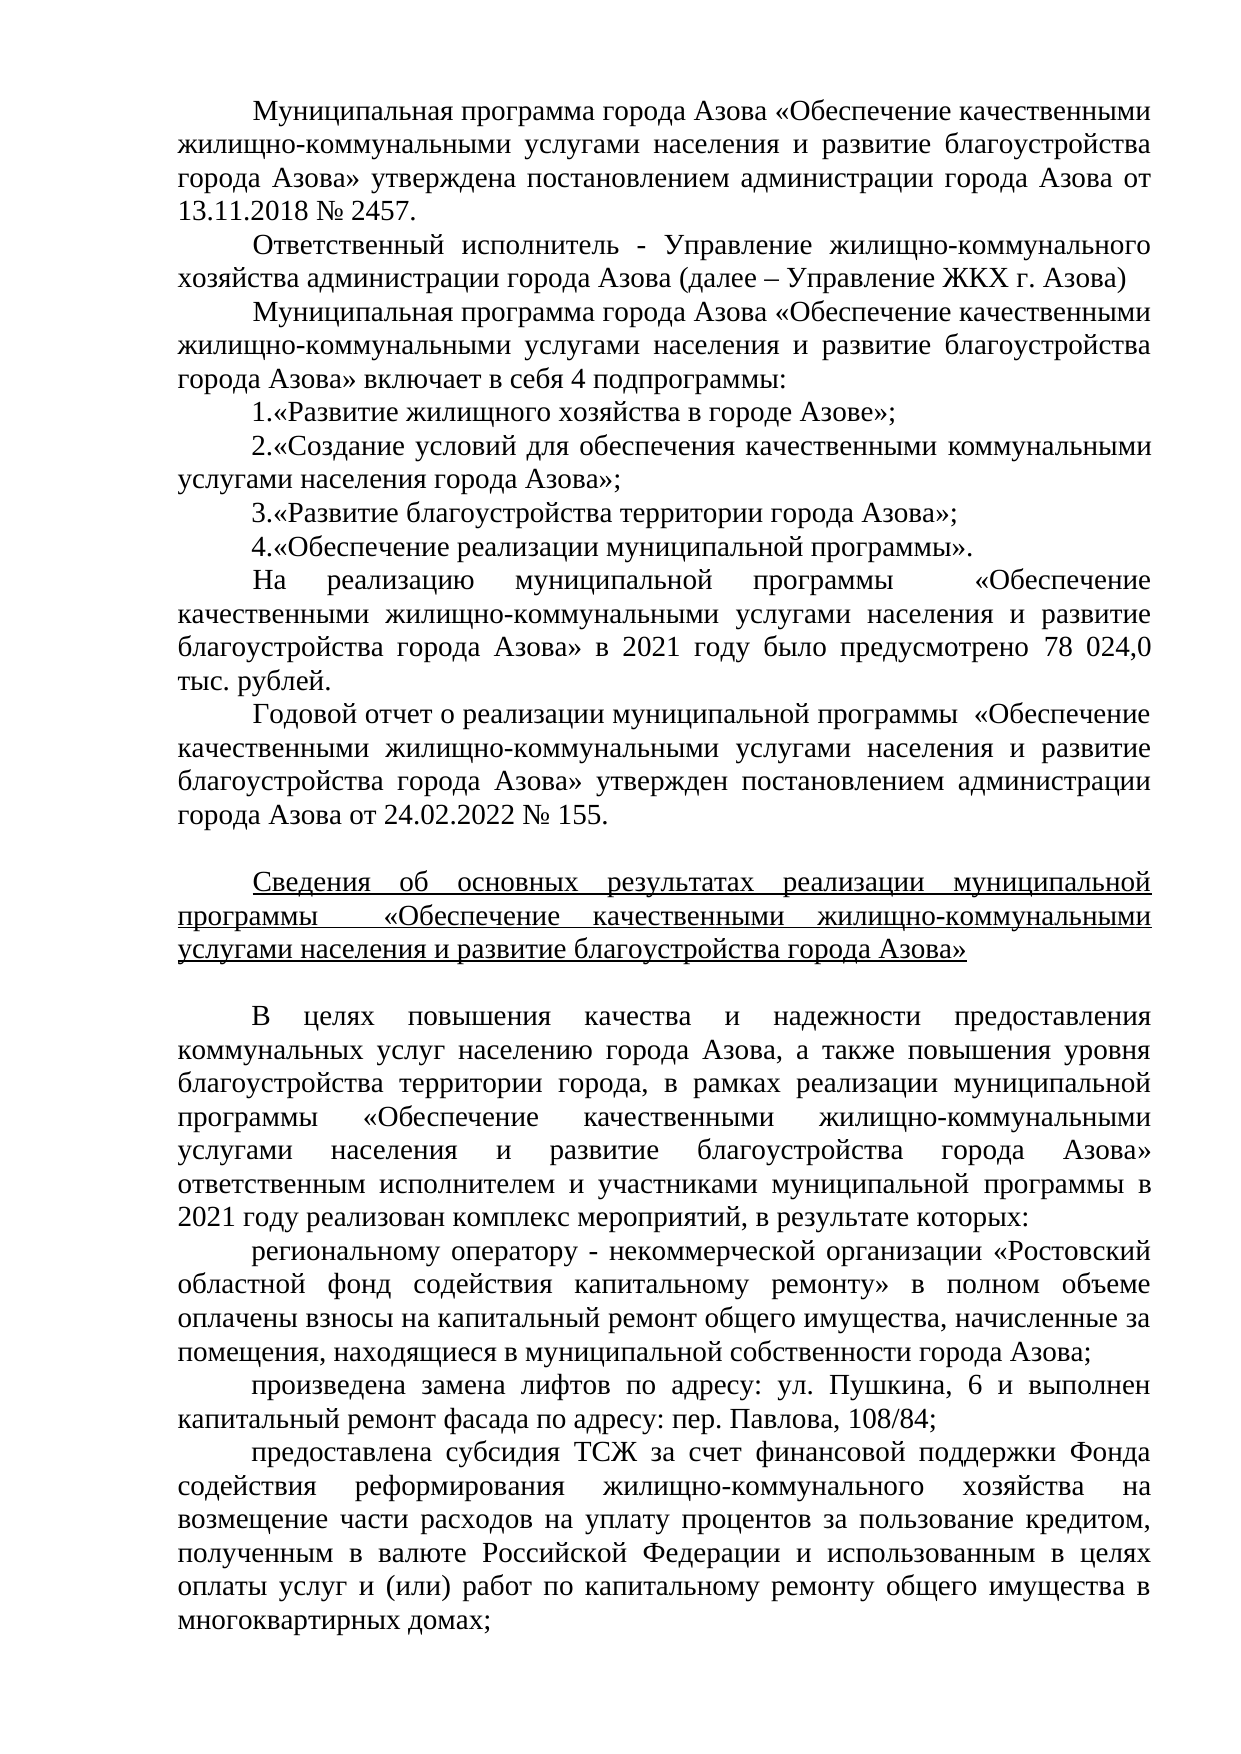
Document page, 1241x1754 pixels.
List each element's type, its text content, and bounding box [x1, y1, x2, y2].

text 1.«Развитие жилищного хозяйства в городе Азове»; [177, 394, 1152, 428]
text произведена замена лифтов по адресу: ул. Пушкина, 6 и выполнен капитальный ремонт фасада по адресу: пер. Павлова, 108/84; [177, 1367, 1152, 1434]
text Муниципальная программа города Азова «Обеспечение качественными жилищно-коммунальными услугами населения и развитие благоустройства города Азова» утверждена постановлением администрации города Азова от 13.11.2018 № 2457. [177, 93, 1152, 227]
text Ответственный исполнитель - Управление жилищно-коммунального хозяйства администрации города Азова (далее – Управление ЖКХ г. Азова) [177, 227, 1152, 294]
text региональному оператору - некоммерческой организации «Ростовский областной фонд содействия капитальному ремонту» в полном объеме оплачены взносы на капитальный ремонт общего имущества, начисленные за помещения, находящиеся в муниципальной собственности города Азова; [177, 1233, 1152, 1367]
text На реализацию муниципальной программы «Обеспечение качественными жилищно-коммунальными услугами населения и развитие благоустройства города Азова» в 2021 году было предусмотрено 78 024,0 тыс. рублей. [177, 562, 1152, 696]
text Сведения об основных результатах реализации муниципальной программы «Обеспечение качественными жилищно-коммунальными услугами населения и развитие благоустройства города Азова» [177, 928, 1152, 965]
text В целях повышения качества и надежности предоставления коммунальных услуг населению города Азова, а также повышения уровня благоустройства территории города, в рамках реализации муниципальной программы «Обеспечение качественными жилищно-коммунальными услугами населения и развитие благоустройства города Азова» ответственным исполнителем и участниками муниципальной программы в 2021 году реализован комплекс мероприятий, в результате которых: [177, 998, 1152, 1233]
text 2.«Создание условий для обеспечения качественными коммунальными услугами населения города Азова»; [177, 428, 1152, 495]
text Муниципальная программа города Азова «Обеспечение качественными жилищно-коммунальными услугами населения и развитие благоустройства города Азова» включает в себя 4 подпрограммы: [177, 294, 1152, 394]
text Сведения об основных результатах реализации муниципальной программы «Обеспечение качественными жилищно-коммунальными услугами населения и развитие благоустройства города Азова» [177, 864, 1152, 927]
text 4.«Обеспечение реализации муниципальной программы». [177, 529, 1152, 562]
text Годовой отчет о реализации муниципальной программы «Обеспечение качественными жилищно-коммунальными услугами населения и развитие благоустройства города Азова» утвержден постановлением администрации города Азова от 24.02.2022 № 155. [177, 696, 1152, 831]
text предоставлена субсидия ТСЖ за счет финансовой поддержки Фонда содействия реформирования жилищно-коммунального хозяйства на возмещение части расходов на уплату процентов за пользование кредитом, полученным в валюте Российской Федерации и использованным в целях оплаты услуг и (или) работ по капитальному ремонту общего имущества в многоквартирных домах; [177, 1434, 1152, 1636]
text 3.«Развитие благоустройства территории города Азова»; [177, 495, 1152, 529]
